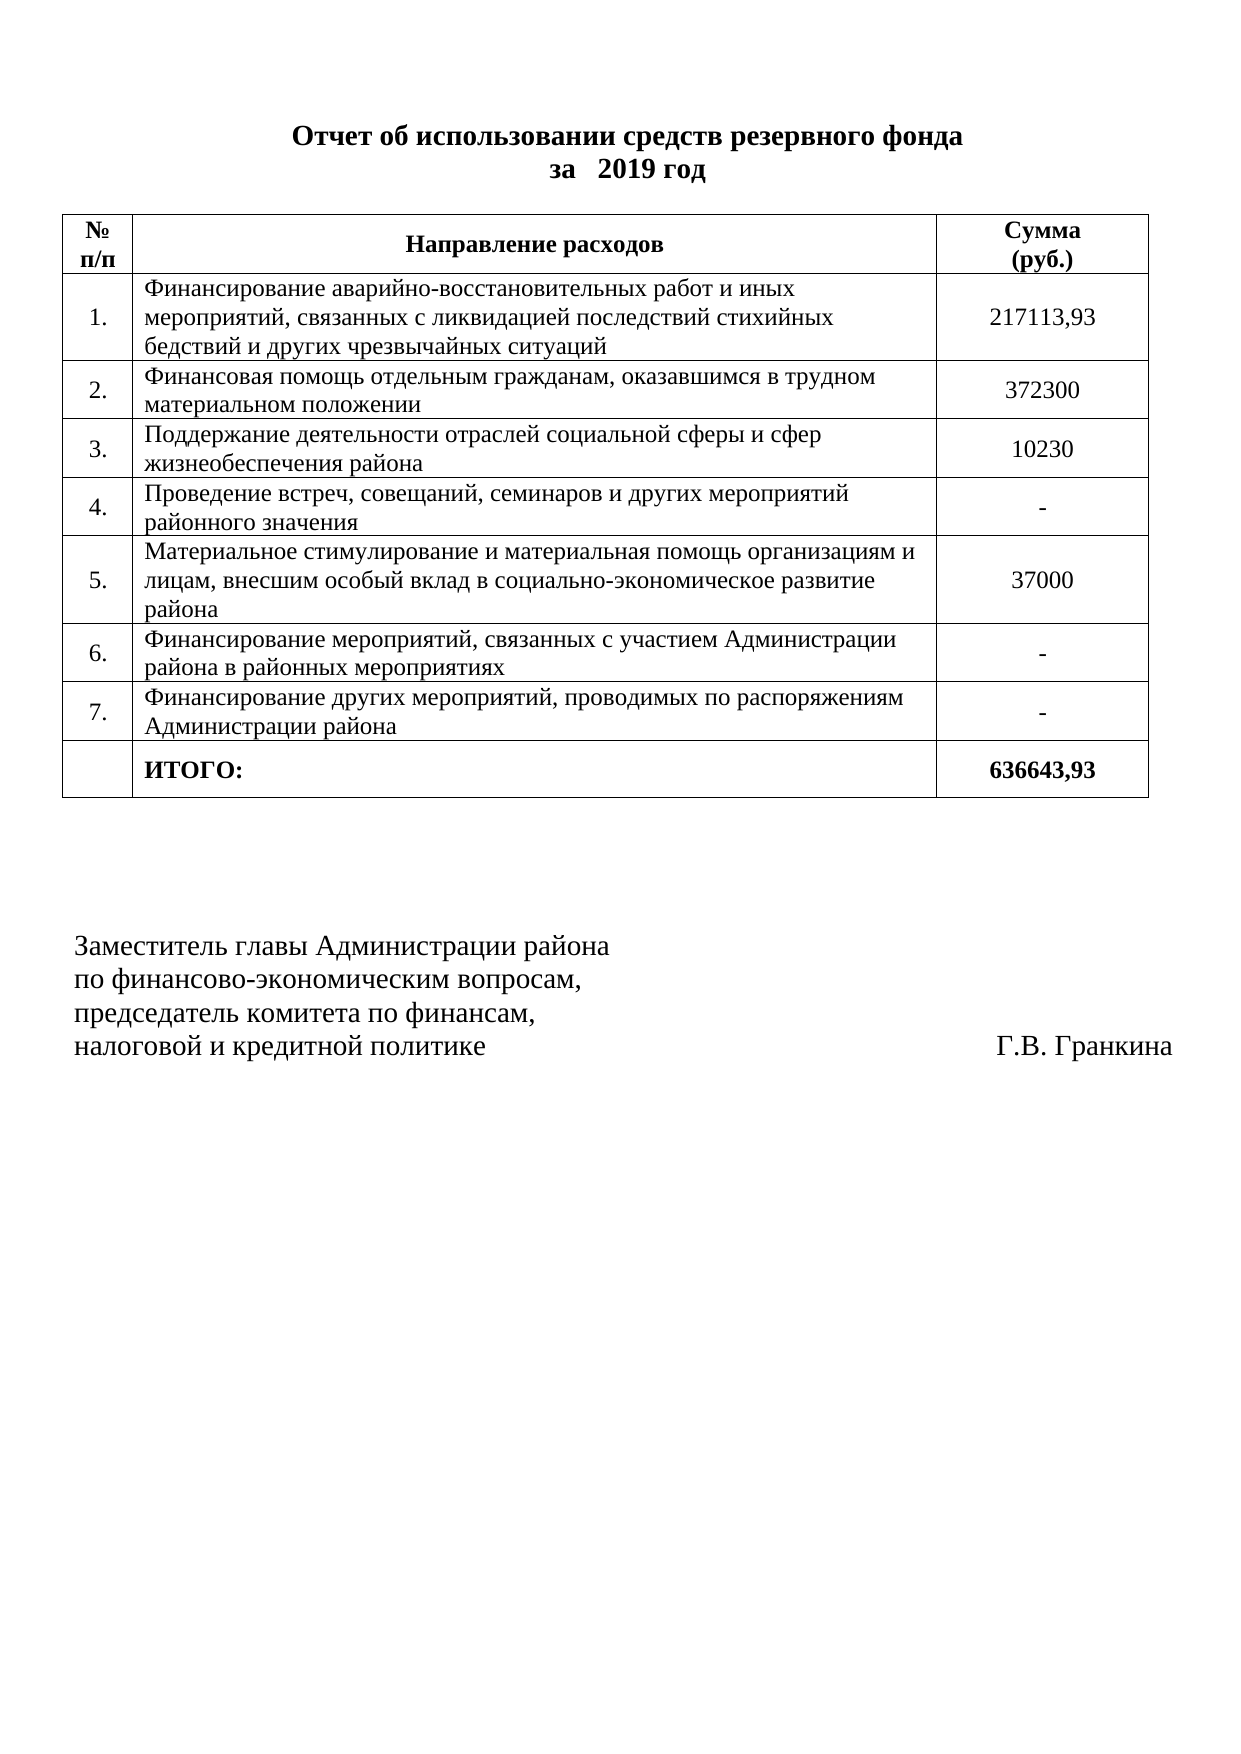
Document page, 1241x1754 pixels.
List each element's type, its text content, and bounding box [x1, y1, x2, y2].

text налоговой и кредитной политике Г.В. Гранкина [74, 1028, 1181, 1062]
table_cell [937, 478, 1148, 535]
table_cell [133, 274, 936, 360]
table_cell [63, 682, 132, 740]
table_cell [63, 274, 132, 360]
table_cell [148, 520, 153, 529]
text Отчет об использовании средств резервного фонда [74, 118, 1181, 152]
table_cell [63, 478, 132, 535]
text председатель комитета по финансам, [74, 995, 1181, 1028]
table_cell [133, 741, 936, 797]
text по финансово-экономическим вопросам, [74, 961, 1181, 995]
text за 2019 год [74, 152, 1181, 185]
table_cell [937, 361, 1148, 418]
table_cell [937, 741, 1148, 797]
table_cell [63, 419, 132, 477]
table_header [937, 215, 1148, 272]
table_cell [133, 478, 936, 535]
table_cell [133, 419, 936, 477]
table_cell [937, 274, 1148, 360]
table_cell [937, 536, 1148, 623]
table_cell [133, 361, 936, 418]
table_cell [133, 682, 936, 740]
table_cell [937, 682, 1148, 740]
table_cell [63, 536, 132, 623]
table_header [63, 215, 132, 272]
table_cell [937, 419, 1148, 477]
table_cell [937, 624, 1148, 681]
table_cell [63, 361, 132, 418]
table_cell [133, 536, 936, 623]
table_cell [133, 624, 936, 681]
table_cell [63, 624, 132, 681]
text Заместитель главы Администрации района [74, 928, 1181, 961]
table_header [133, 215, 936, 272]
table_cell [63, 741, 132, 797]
